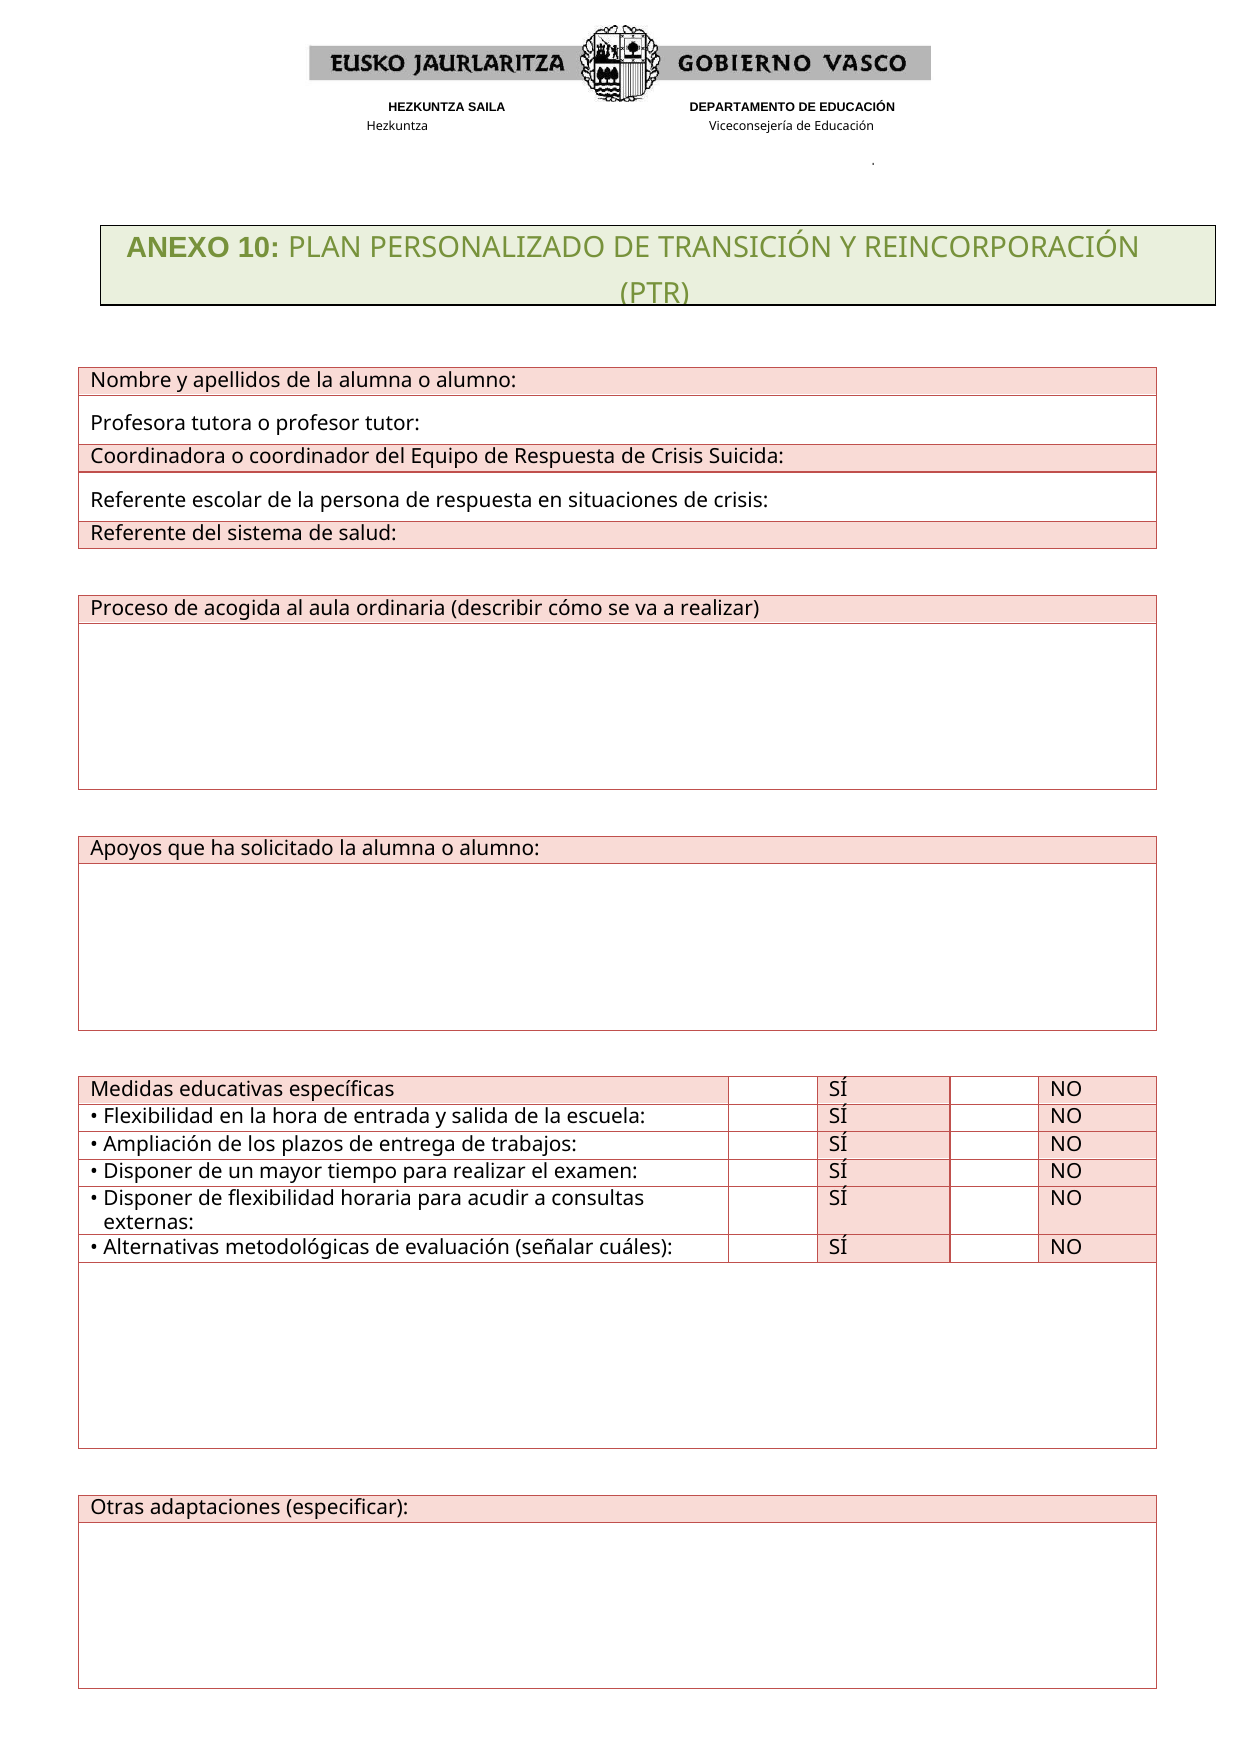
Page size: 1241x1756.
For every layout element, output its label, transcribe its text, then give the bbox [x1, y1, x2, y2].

table_header [951, 1077, 1038, 1103]
table_cell [79, 624, 1156, 789]
table_header SÍ [818, 1077, 949, 1103]
table_cell [729, 1132, 817, 1158]
table_cell NO [1039, 1105, 1156, 1131]
table_cell SÍ [818, 1235, 949, 1262]
table_cell SÍ [818, 1160, 949, 1186]
table_cell Coordinadora o coordinador del Equipo de Respuesta de Crisis Suicida: [79, 445, 1156, 471]
table_cell Profesora tutora o profesor tutor: [79, 396, 1156, 444]
table_cell [951, 1187, 1038, 1234]
table_header Otras adaptaciones (especificar): [79, 1496, 1156, 1522]
table_header Apoyos que ha solicitado la alumna o alumno: [79, 837, 1156, 863]
table_cell NO [1039, 1187, 1156, 1234]
picture [305, 25, 934, 102]
table_cell Disponer de un mayor tiempo para realizar el examen: [79, 1160, 728, 1186]
table_header NO [1039, 1077, 1156, 1103]
table_cell [729, 1187, 817, 1234]
table_header Nombre y apellidos de la alumna o alumno: [79, 368, 1156, 394]
table_header Proceso de acogida al aula ordinaria (describir cómo se va a realizar) [79, 596, 1156, 622]
table_cell [729, 1235, 817, 1262]
table_cell [79, 864, 1156, 1029]
table_header [729, 1077, 817, 1103]
table_cell NO [1039, 1132, 1156, 1158]
table_cell [729, 1160, 817, 1186]
table_cell SÍ [818, 1105, 949, 1131]
table_cell [729, 1105, 817, 1131]
table_cell Disponer de flexibilidad horaria para acudir a consultas externas: [79, 1187, 728, 1234]
table_cell [951, 1132, 1038, 1158]
table_cell [951, 1160, 1038, 1186]
table_cell NO [1039, 1160, 1156, 1186]
table_cell SÍ [818, 1132, 949, 1158]
table_cell SÍ [818, 1187, 949, 1234]
table_cell Ampliación de los plazos de entrega de trabajos: [79, 1132, 728, 1158]
table_cell Flexibilidad en la hora de entrada y salida de la escuela: [79, 1105, 728, 1131]
table_cell [951, 1235, 1038, 1262]
table_cell Referente escolar de la persona de respuesta en situaciones de crisis: [79, 473, 1156, 521]
table_cell [79, 1263, 1156, 1448]
table_cell Referente del sistema de salud: [79, 522, 1156, 548]
table_cell NO [1039, 1235, 1156, 1262]
table_cell [79, 1523, 1156, 1688]
table_header Medidas educativas específicas [79, 1077, 728, 1103]
table_cell Alternativas metodológicas de evaluación (señalar cuáles): [79, 1235, 728, 1262]
table_cell [951, 1105, 1038, 1131]
